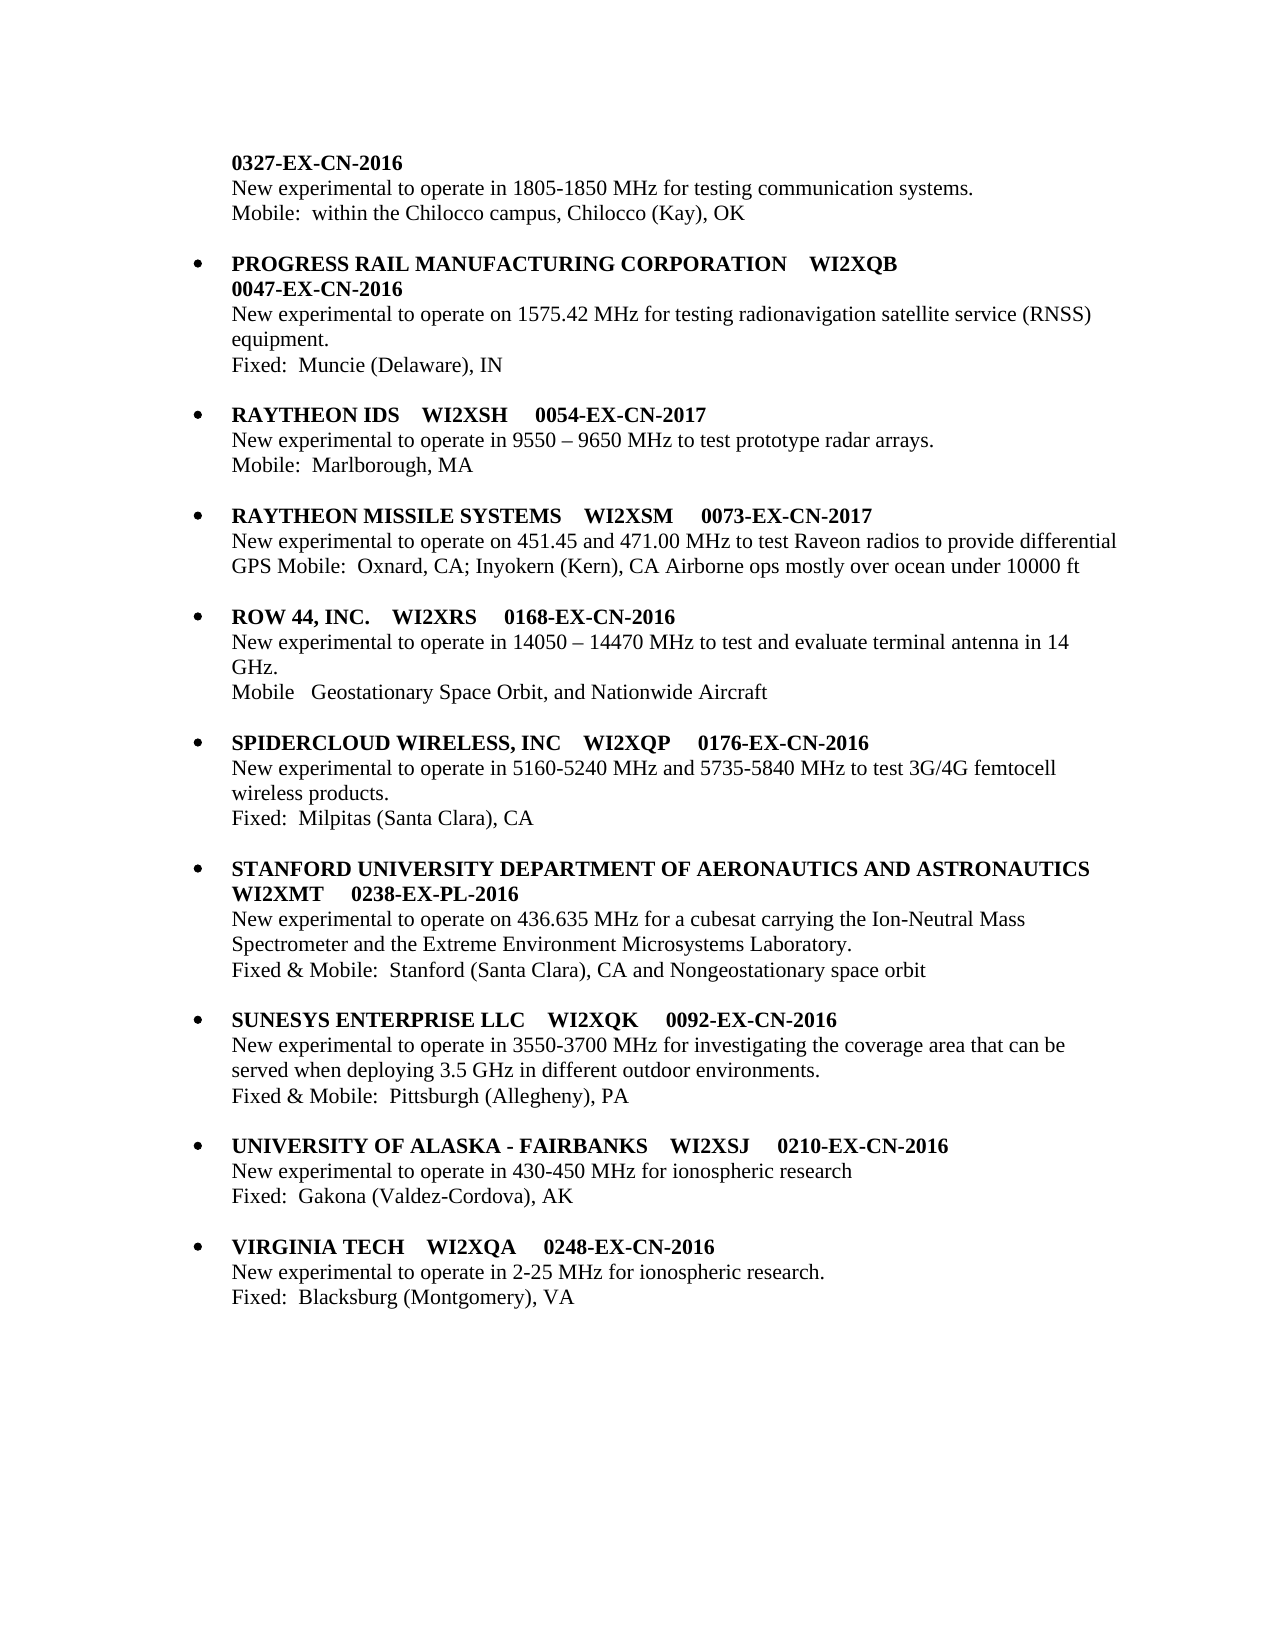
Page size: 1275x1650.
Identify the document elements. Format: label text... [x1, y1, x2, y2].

text New experimental to operate on 436.635 MHz for a cubesat carrying the Ion-Neutral Mass Spectrometer and the Extreme Environment Microsystems Laboratory. [231, 906, 1118, 957]
text Fixed & Mobile: Stanford (Santa Clara), CA and Nongeostationary space orbit [231, 957, 1118, 982]
text New experimental to operate on 451.45 and 471.00 MHz to test Raveon radios to provide differential GPS Mobile: Oxnard, CA; Inyokern (Kern), CA Airborne ops mostly over ocean under 10000 ft [231, 528, 1118, 578]
list RAYTHEON IDS WI2XSH 0054-EX-CN-2017 [194, 402, 1118, 427]
text New experimental to operate in 430-450 MHz for ionospheric research [231, 1158, 1118, 1183]
list VIRGINIA TECH WI2XQA 0248-EX-CN-2016 [194, 1234, 1118, 1259]
text New experimental to operate in 5160-5240 MHz and 5735-5840 MHz to test 3G/4G femtocell wireless products. [231, 755, 1118, 805]
text Fixed & Mobile: Pittsburgh (Allegheny), PA [231, 1083, 1118, 1108]
text Fixed: Muncie (Delaware), IN [231, 352, 1118, 377]
text New experimental to operate in 3550-3700 MHz for investigating the coverage area that can be served when deploying 3.5 GHz in different outdoor environments. [231, 1032, 1118, 1083]
text Fixed: Gakona (Valdez-Cordova), AK [231, 1183, 1118, 1209]
list ROW 44, INC. WI2XRS 0168-EX-CN-2016 [194, 604, 1118, 629]
text Mobile Geostationary Space Orbit, and Nationwide Aircraft [231, 679, 1118, 704]
text New experimental to operate in 2-25 MHz for ionospheric research. [231, 1259, 1118, 1284]
text New experimental to operate in 9550 – 9650 MHz to test prototype radar arrays. [231, 427, 1118, 452]
text Mobile: Marlborough, MA [231, 452, 1118, 478]
list RAYTHEON MISSILE SYSTEMS WI2XSM 0073-EX-CN-2017 [194, 503, 1118, 528]
text New experimental to operate in 1805-1850 MHz for testing communication systems. [231, 175, 1118, 200]
text 0327-EX-CN-2016 [231, 150, 1118, 175]
text Mobile: within the Chilocco campus, Chilocco (Kay), OK [231, 200, 1118, 226]
text 0047-EX-CN-2016 [231, 276, 1118, 301]
list SPIDERCLOUD WIRELESS, INC WI2XQP 0176-EX-CN-2016 [194, 730, 1118, 755]
text Fixed: Blacksburg (Montgomery), VA [231, 1284, 1118, 1309]
list SUNESYS ENTERPRISE LLC WI2XQK 0092-EX-CN-2016 [194, 1007, 1118, 1032]
text New experimental to operate in 14050 – 14470 MHz to test and evaluate terminal antenna in 14 GHz. [231, 629, 1118, 679]
text New experimental to operate on 1575.42 MHz for testing radionavigation satellite service (RNSS) equipment. [231, 301, 1118, 352]
list UNIVERSITY OF ALASKA - FAIRBANKS WI2XSJ 0210-EX-CN-2016 [194, 1133, 1118, 1158]
list PROGRESS RAIL MANUFACTURING CORPORATION WI2XQB [194, 251, 1118, 276]
list STANFORD UNIVERSITY DEPARTMENT OF AERONAUTICS AND ASTRONAUTICS WI2XMT 0238-EX-PL-2016 [194, 856, 1118, 906]
text Fixed: Milpitas (Santa Clara), CA [231, 805, 1118, 831]
